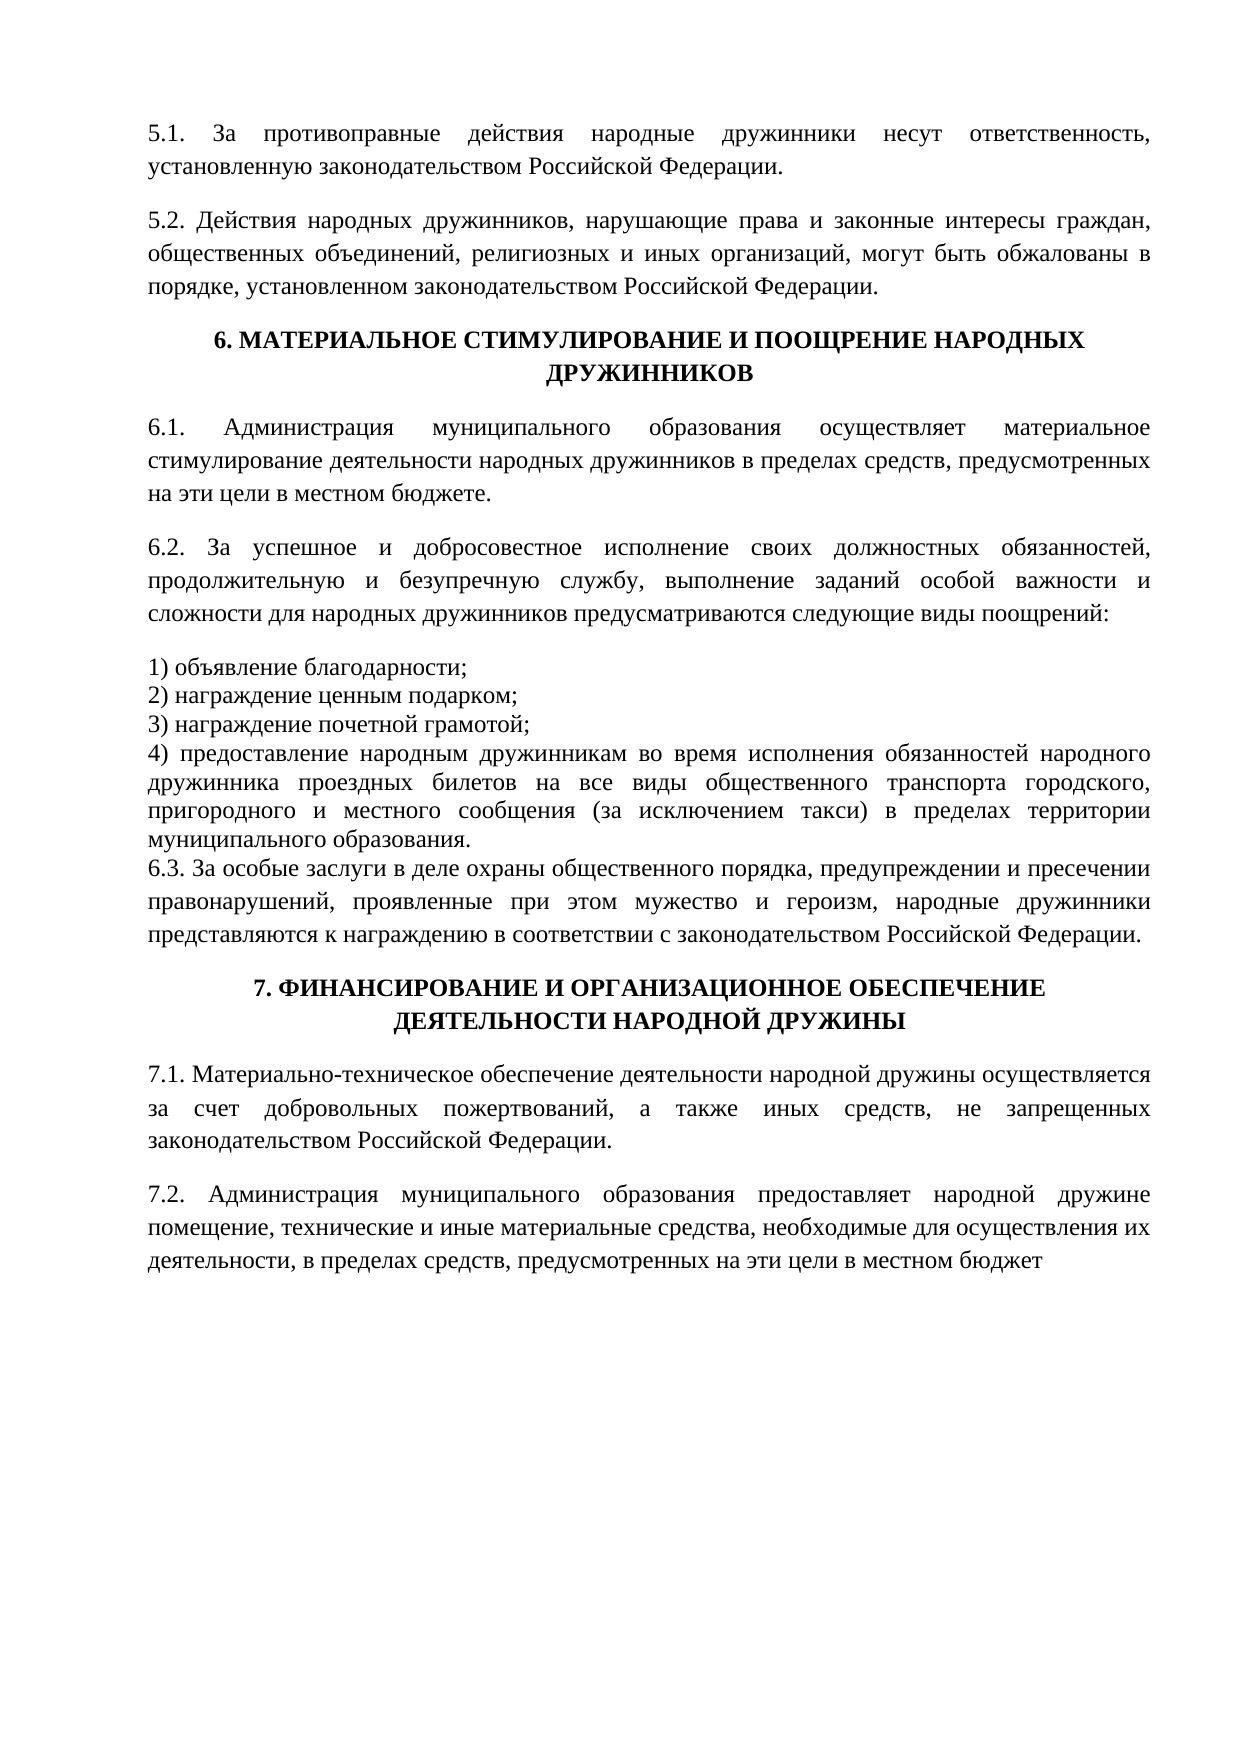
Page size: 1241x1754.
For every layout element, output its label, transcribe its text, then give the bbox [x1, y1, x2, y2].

text 4) предоставление народным дружинникам во время исполнения обязанностей народного дружинника проездных билетов на все виды общественного транспорта городского, пригородного и местного сообщения (за исключением такси) в пределах территории муниципального образования. [148, 738, 1152, 853]
text 6.2. За успешное и добросовестное исполнение своих должностных обязанностей, продолжительную и безупречную службу, выполнение заданий особой важности и сложности для народных дружинников предусматриваются следующие виды поощрений: [148, 532, 1152, 626]
text 6. МАТЕРИАЛЬНОЕ СТИМУЛИРОВАНИЕ И ПООЩРЕНИЕ НАРОДНЫХ ДРУЖИННИКОВ [148, 325, 1152, 387]
text 2) награждение ценным подарком; [148, 680, 1152, 709]
text 1) объявление благодарности; [148, 652, 1152, 680]
text 7.1. Материально-техническое обеспечение деятельности народной дружины осуществляется за счет добровольных пожертвований, а также иных средств, не запрещенных законодательством Российской Федерации. [148, 1059, 1152, 1154]
text 5.1. За противоправные действия народные дружинники несут ответственность, установленную законодательством Российской Федерации. [148, 118, 1152, 180]
text 5.2. Действия народных дружинников, нарушающие права и законные интересы граждан, общественных объединений, религиозных и иных организаций, могут быть обжалованы в порядке, установленном законодательством Российской Федерации. [148, 205, 1152, 300]
text 7.2. Администрация муниципального образования предоставляет народной дружине помещение, технические и иные материальные средства, необходимые для осуществления их деятельности, в пределах средств, предусмотренных на эти цели в местном бюджет [148, 1179, 1152, 1274]
text 3) награждение почетной грамотой; [148, 709, 1152, 738]
text 7. ФИНАНСИРОВАНИЕ И ОРГАНИЗАЦИОННОЕ ОБЕСПЕЧЕНИЕ ДЕЯТЕЛЬНОСТИ НАРОДНОЙ ДРУЖИНЫ [148, 973, 1152, 1034]
text 6.3. За особые заслуги в деле охраны общественного порядка, предупреждении и пресечении правонарушений, проявленные при этом мужество и героизм, народные дружинники представляются к награждению в соответствии с законодательством Российской Федерации. [148, 853, 1152, 948]
text 6.1. Администрация муниципального образования осуществляет материальное стимулирование деятельности народных дружинников в пределах средств, предусмотренных на эти цели в местном бюджете. [148, 412, 1152, 507]
